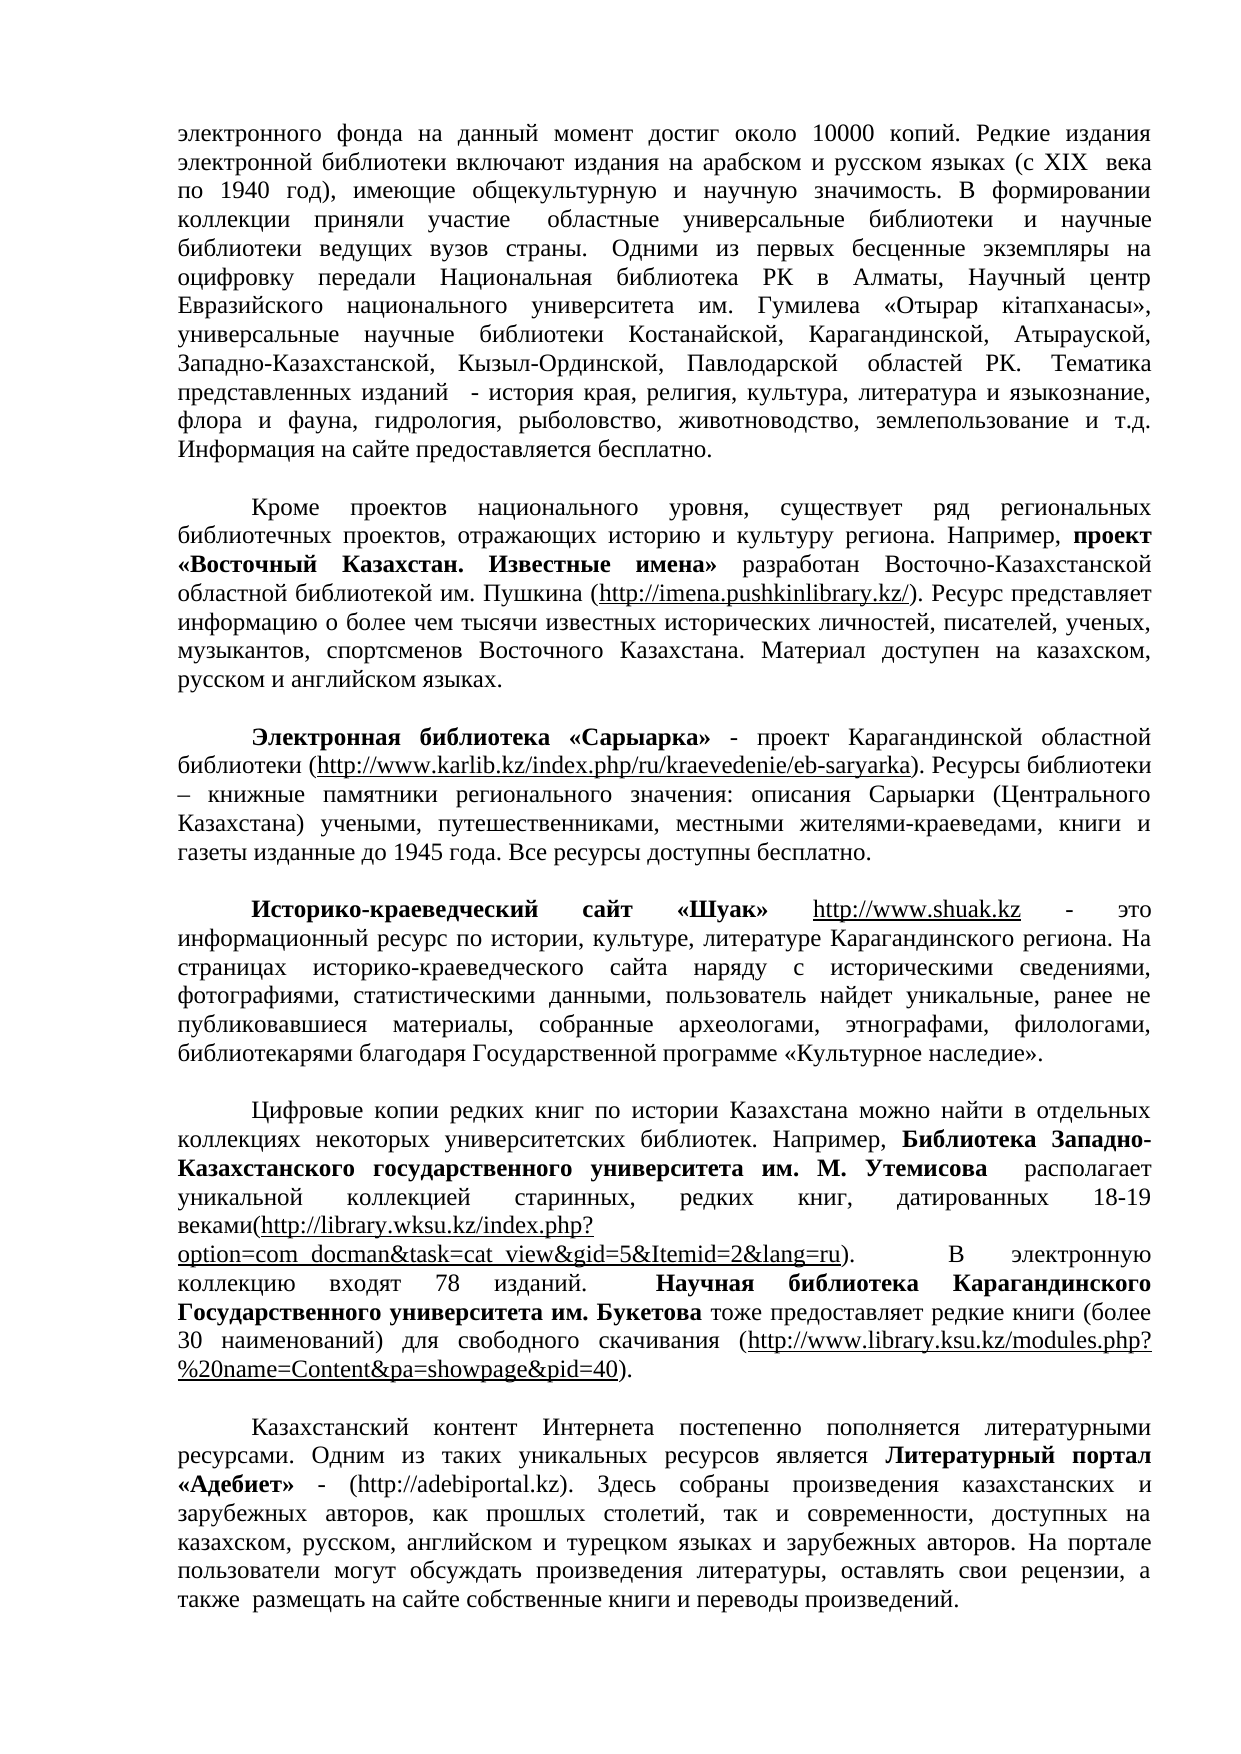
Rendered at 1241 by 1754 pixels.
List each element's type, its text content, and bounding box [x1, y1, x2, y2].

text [177, 118, 1152, 463]
text Историко-краеведческий сайт «Шуак» http://www.shuak.kz - это информационный ресурс по истории, культуре, литературе Карагандинского региона. На страницах историко-краеведческого сайта наряду с историческими сведениями, фотографиями, статистическими данными, пользователь найдет уникальные, ранее не публиковавшиеся материалы, собранные археологами, этнографами, филологами, библиотекарями благодаря Государственной программе «Культурное наследие». [177, 894, 1152, 1067]
text Кроме проектов национального уровня, существует ряд региональных библиотечных проектов, отражающих историю и культуру региона. Например, проект «Восточный Казахстан. Известные имена» разработан Восточно-Казахстанской областной библиотекой им. Пушкина (http://imena.pushkinlibrary.kz/). Ресурс представляет информацию о более чем тысячи известных исторических личностей, писателей, ученых, музыкантов, спортсменов Восточного Казахстана. Материал доступен на казахском, русском и английском языках. [177, 492, 1152, 693]
text Электронная библиотека «Сарыарка» - проект Карагандинской областной библиотеки (http://www.karlib.kz/index.php/ru/kraevedenie/eb-saryarka). Ресурсы библиотеки – книжные памятники регионального значения: описания Сарыарки (Центрального Казахстана) учеными, путешественниками, местными жителями-краеведами, книги и газеты изданные до 1945 года. Все ресурсы доступны бесплатно. [177, 722, 1152, 866]
text Казахстанский контент Интернета постепенно пополняется литературными ресурсами. Одним из таких уникальных ресурсов является Литературный портал «Адебиет» - (http://adebiportal.kz). Здесь собраны произведения казахстанских и зарубежных авторов, как прошлых столетий, так и современности, доступных на казахском, русском, английском и турецком языках и зарубежных авторов. На портале пользователи могут обсуждать произведения литературы, оставлять свои рецензии, а также размещать на сайте собственные книги и переводы произведений. [177, 1412, 1152, 1613]
text Цифровые копии редких книг по истории Казахстана можно найти в отдельных коллекциях некоторых университетских библиотек. Например, Библиотека Западно-Казахстанского государственного университета им. М. Утемисова располагает уникальной коллекцией старинных, редких книг, датированных 18-19 веками(http://library.wksu.kz/index.php?option=com_docman&task=cat_view&gid=5&Itemid=2&lang=ru). В электронную коллекцию входят 78 изданий. Научная библиотека Карагандинского Государственного университета им. Букетова тоже предоставляет редкие книги (более 30 наименований) для свободного скачивания (http://www.library.ksu.kz/modules.php?%20name=Content&pa=showpage&pid=40). [177, 1096, 1152, 1383]
